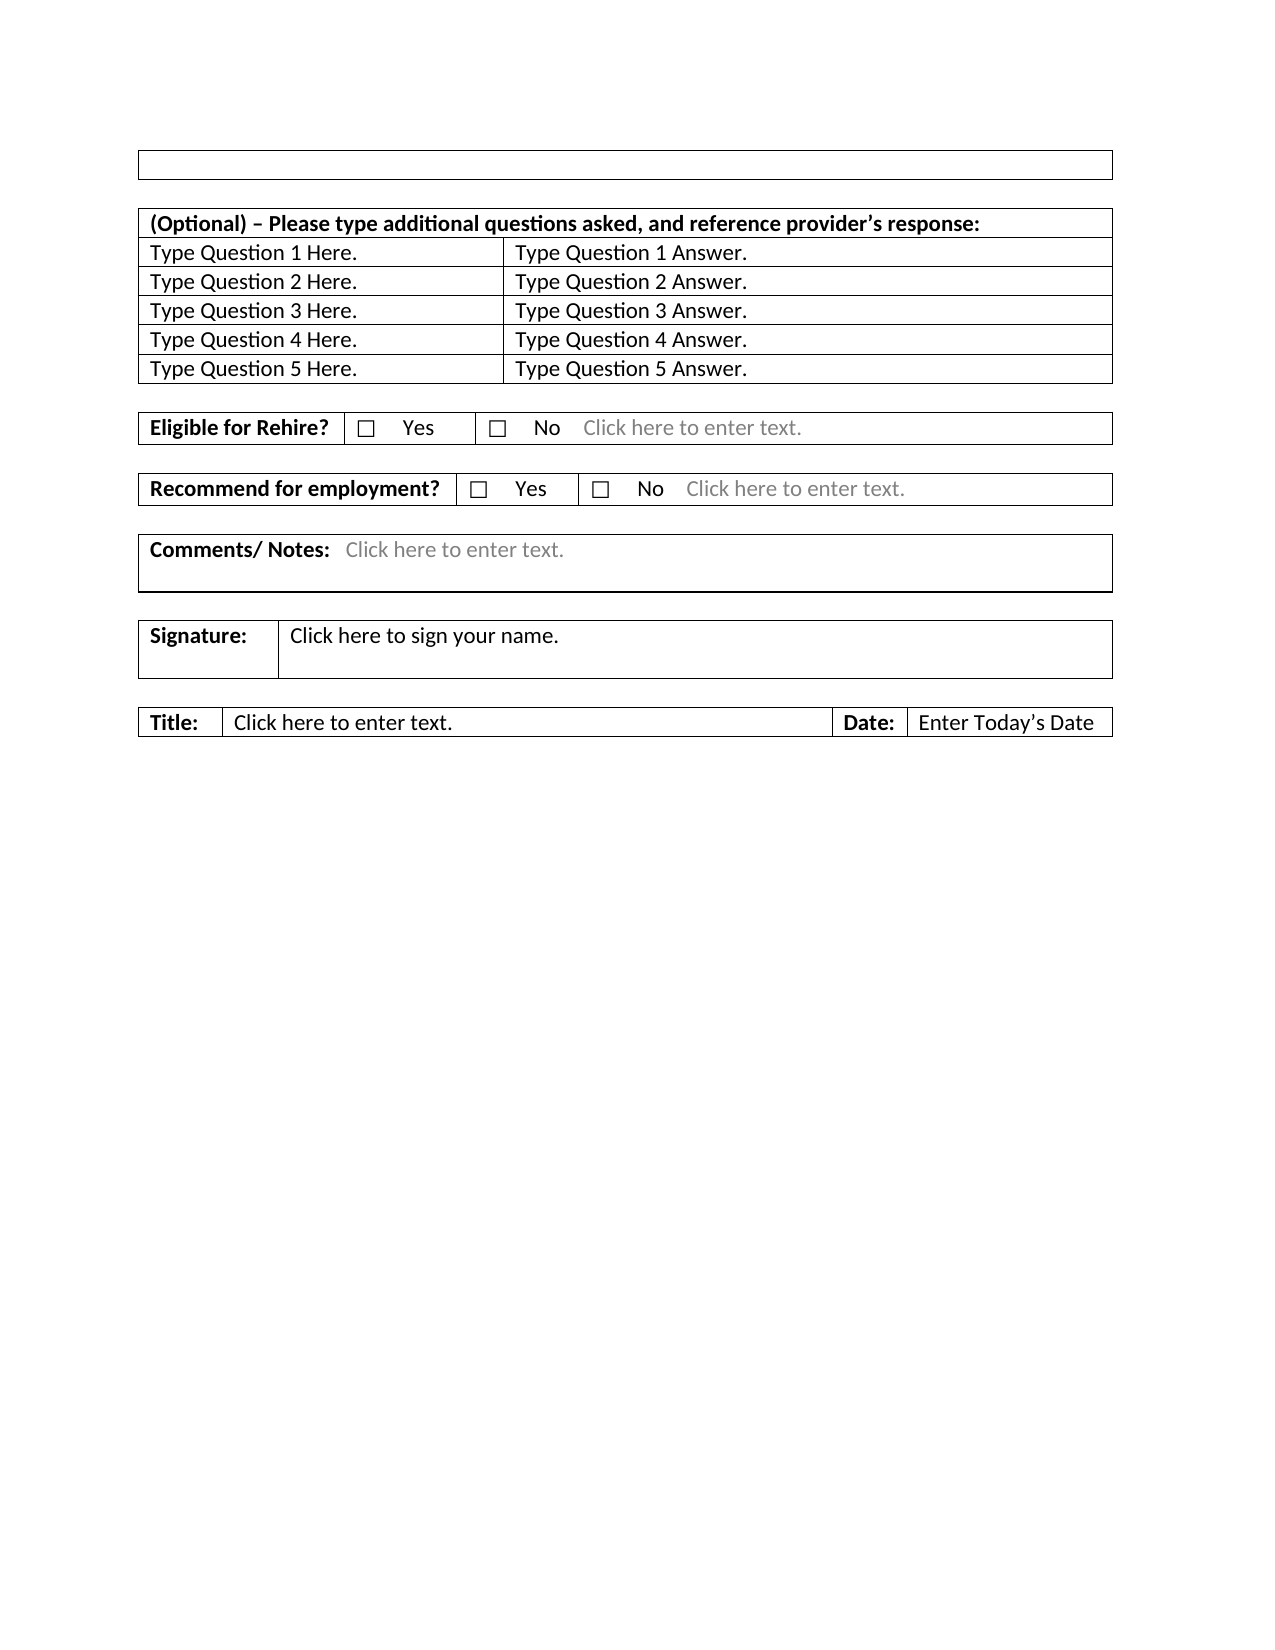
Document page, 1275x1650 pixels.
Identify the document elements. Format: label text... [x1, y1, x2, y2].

table_header Comments/ Notes: [139, 535, 1112, 591]
table_header Yes [391, 413, 475, 444]
table_header No [626, 474, 675, 505]
table_header No [523, 413, 572, 444]
table_header Eligible for Rehire? [139, 413, 344, 444]
table_header [279, 621, 1112, 677]
table_header Date: [833, 708, 907, 736]
table_header Yes [504, 474, 578, 505]
table_header Recommend for employment? [139, 474, 456, 505]
table_header (Optional) – Please type additional questions asked, and reference provider’s response: [139, 209, 1112, 237]
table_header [139, 151, 1112, 179]
table_header Signature: [139, 621, 278, 677]
table_header Title: [139, 708, 222, 736]
